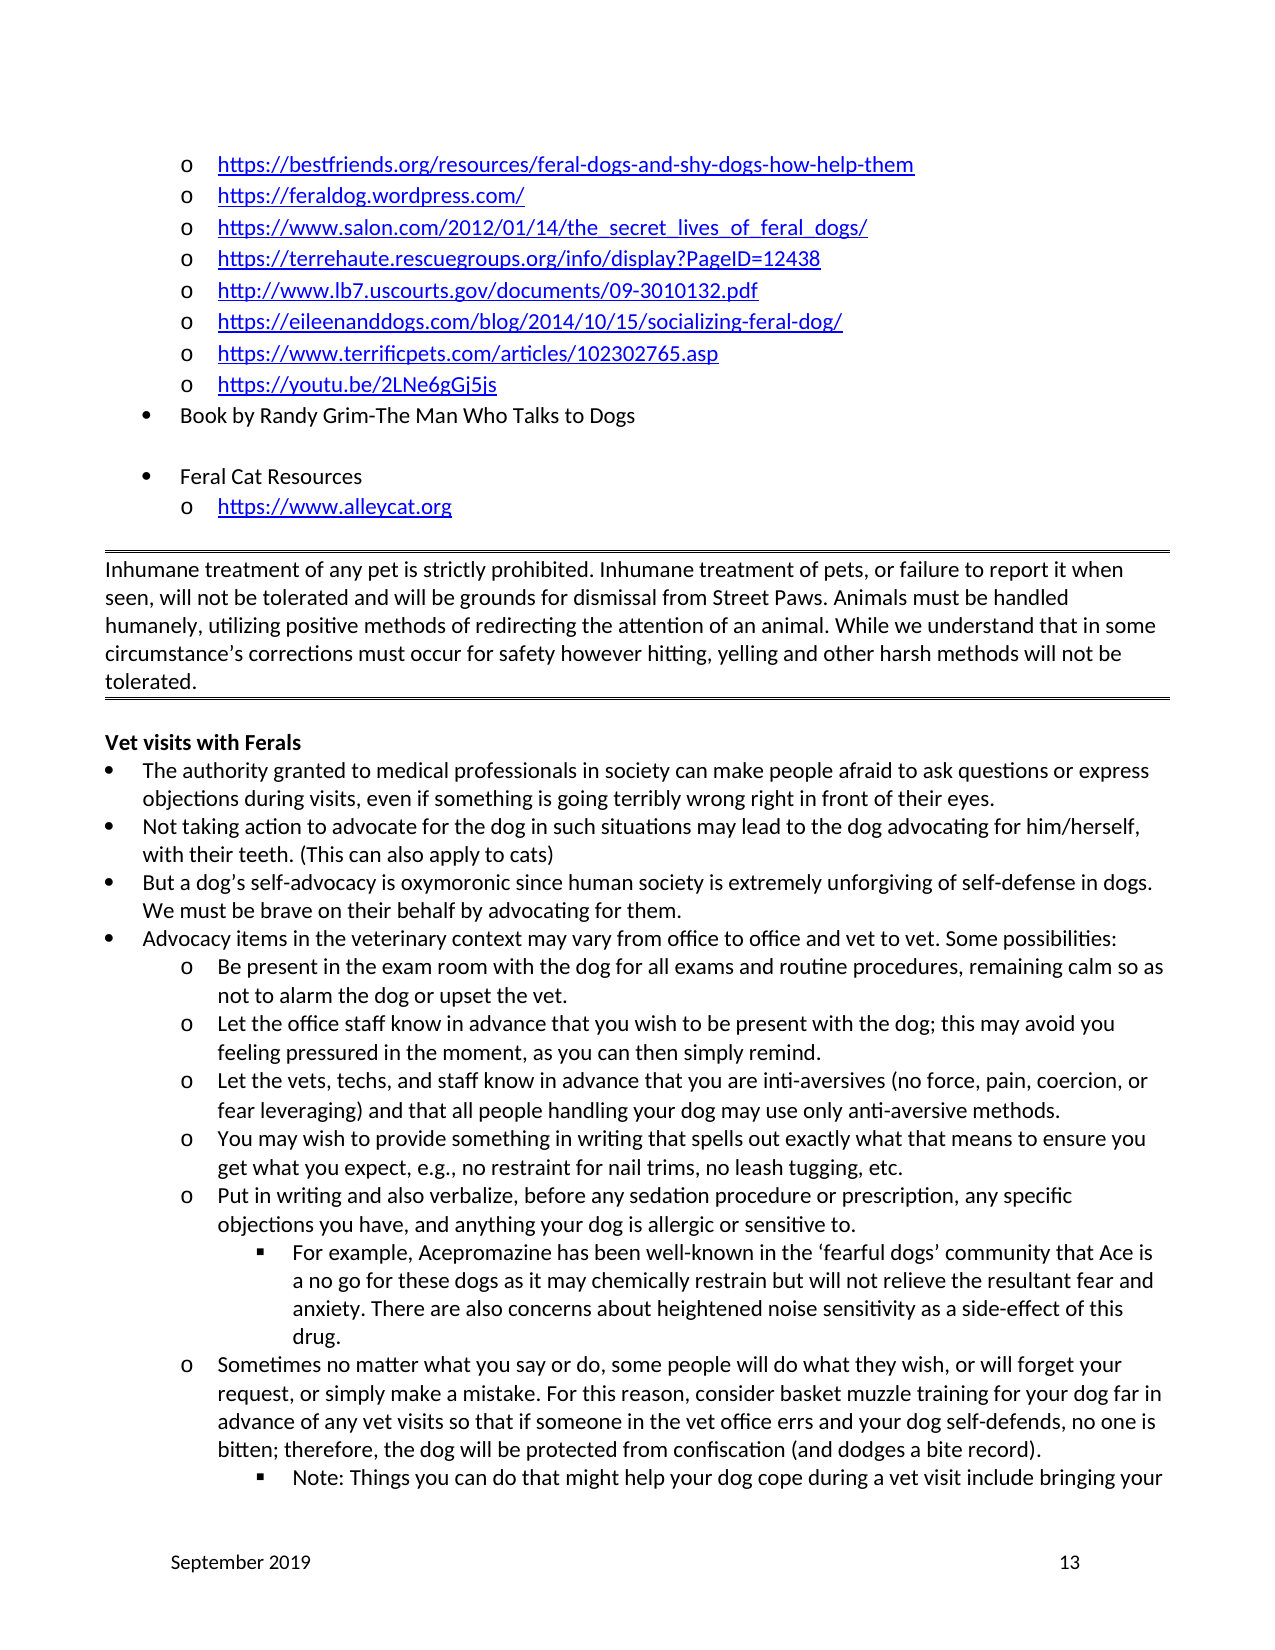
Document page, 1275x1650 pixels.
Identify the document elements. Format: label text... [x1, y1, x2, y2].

list But a dog’s self-advocacy is oxymoronic since human society is extremely unforgiving of self-defense in dogs. We must be brave on their behalf by advocating for them. [105, 868, 1170, 924]
list http://www.lb7.uscourts.gov/documents/09-3010132.pdf [180, 276, 1170, 305]
list Feral Cat Resources [142, 462, 1170, 490]
list Advocacy items in the veterinary context may vary from office to office and vet to vet. Some possibilities: [105, 924, 1170, 952]
list For example, Acepromazine has been well-known in the ‘fearful dogs’ community that Ace is a no go for these dogs as it may chemically restrain but will not relieve the resultant fear and anxiety. There are also concerns about heightened noise sensitivity as a side-effect of this drug. [255, 1238, 1170, 1350]
list https://youtu.be/2LNe6gGj5js [180, 370, 1170, 399]
list You may wish to provide something in writing that spells out exactly what that means to ensure you get what you expect, e.g., no restraint for nail trims, no leash tugging, etc. [180, 1124, 1170, 1181]
list https://eileenanddogs.com/blog/2014/10/15/socializing-feral-dog/ [180, 307, 1170, 336]
list https://terrehaute.rescuegroups.org/info/display?PageID=12438 [180, 244, 1170, 273]
list Book by Randy Grim-The Man Who Talks to Dogs [142, 402, 1170, 430]
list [255, 1463, 1170, 1491]
list Sometimes no matter what you say or do, some people will do what they wish, or will forget your request, or simply make a mistake. For this reason, consider basket muzzle training for your dog far in advance of any vet visits so that if someone in the vet office errs and your dog self-defends, no one is bitten; therefore, the dog will be protected from confiscation (and dodges a bite record). [180, 1350, 1170, 1463]
list https://www.terrificpets.com/articles/102302765.asp [180, 339, 1170, 368]
list https://www.alleycat.org [180, 492, 1170, 521]
list https://www.salon.com/2012/01/14/the_secret_lives_of_feral_dogs/ [180, 213, 1170, 242]
list https://feraldog.wordpress.com/ [180, 181, 1170, 211]
list Let the vets, techs, and staff know in advance that you are inti-aversives (no force, pain, coercion, or fear leveraging) and that all people handling your dog may use only anti-aversive methods. [180, 1067, 1170, 1124]
list Put in writing and also verbalize, before any sedation procedure or prescription, any specific objections you have, and anything your dog is allergic or sensitive to. [180, 1181, 1170, 1238]
text Inhumane treatment of any pet is strictly prohibited. Inhumane treatment of pets, or failure to report it when seen, will not be tolerated and will be grounds for dismissal from Street Paws. Animals must be handled humanely, utilizing positive methods of redirecting the attention of an animal. While we understand that in some circumstance’s corrections must occur for safety however hitting, yelling and other harsh methods will not be tolerated. [105, 553, 1170, 697]
list Be present in the exam room with the dog for all exams and routine procedures, remaining calm so as not to alarm the dog or upset the vet. [180, 952, 1170, 1009]
list Not taking action to advocate for the dog in such situations may lead to the dog advocating for him/herself, with their teeth. (This can also apply to cats) [105, 812, 1170, 868]
list Let the office staff know in advance that you wish to be present with the dog; this may avoid you feeling pressured in the moment, as you can then simply remind. [180, 1009, 1170, 1067]
list The authority granted to medical professionals in society can make people afraid to ask questions or express objections during visits, even if something is going terribly wrong right in front of their eyes. [105, 756, 1170, 812]
list https://bestfriends.org/resources/feral-dogs-and-shy-dogs-how-help-them [180, 150, 1170, 179]
list Vet visits with Ferals [105, 728, 1170, 756]
